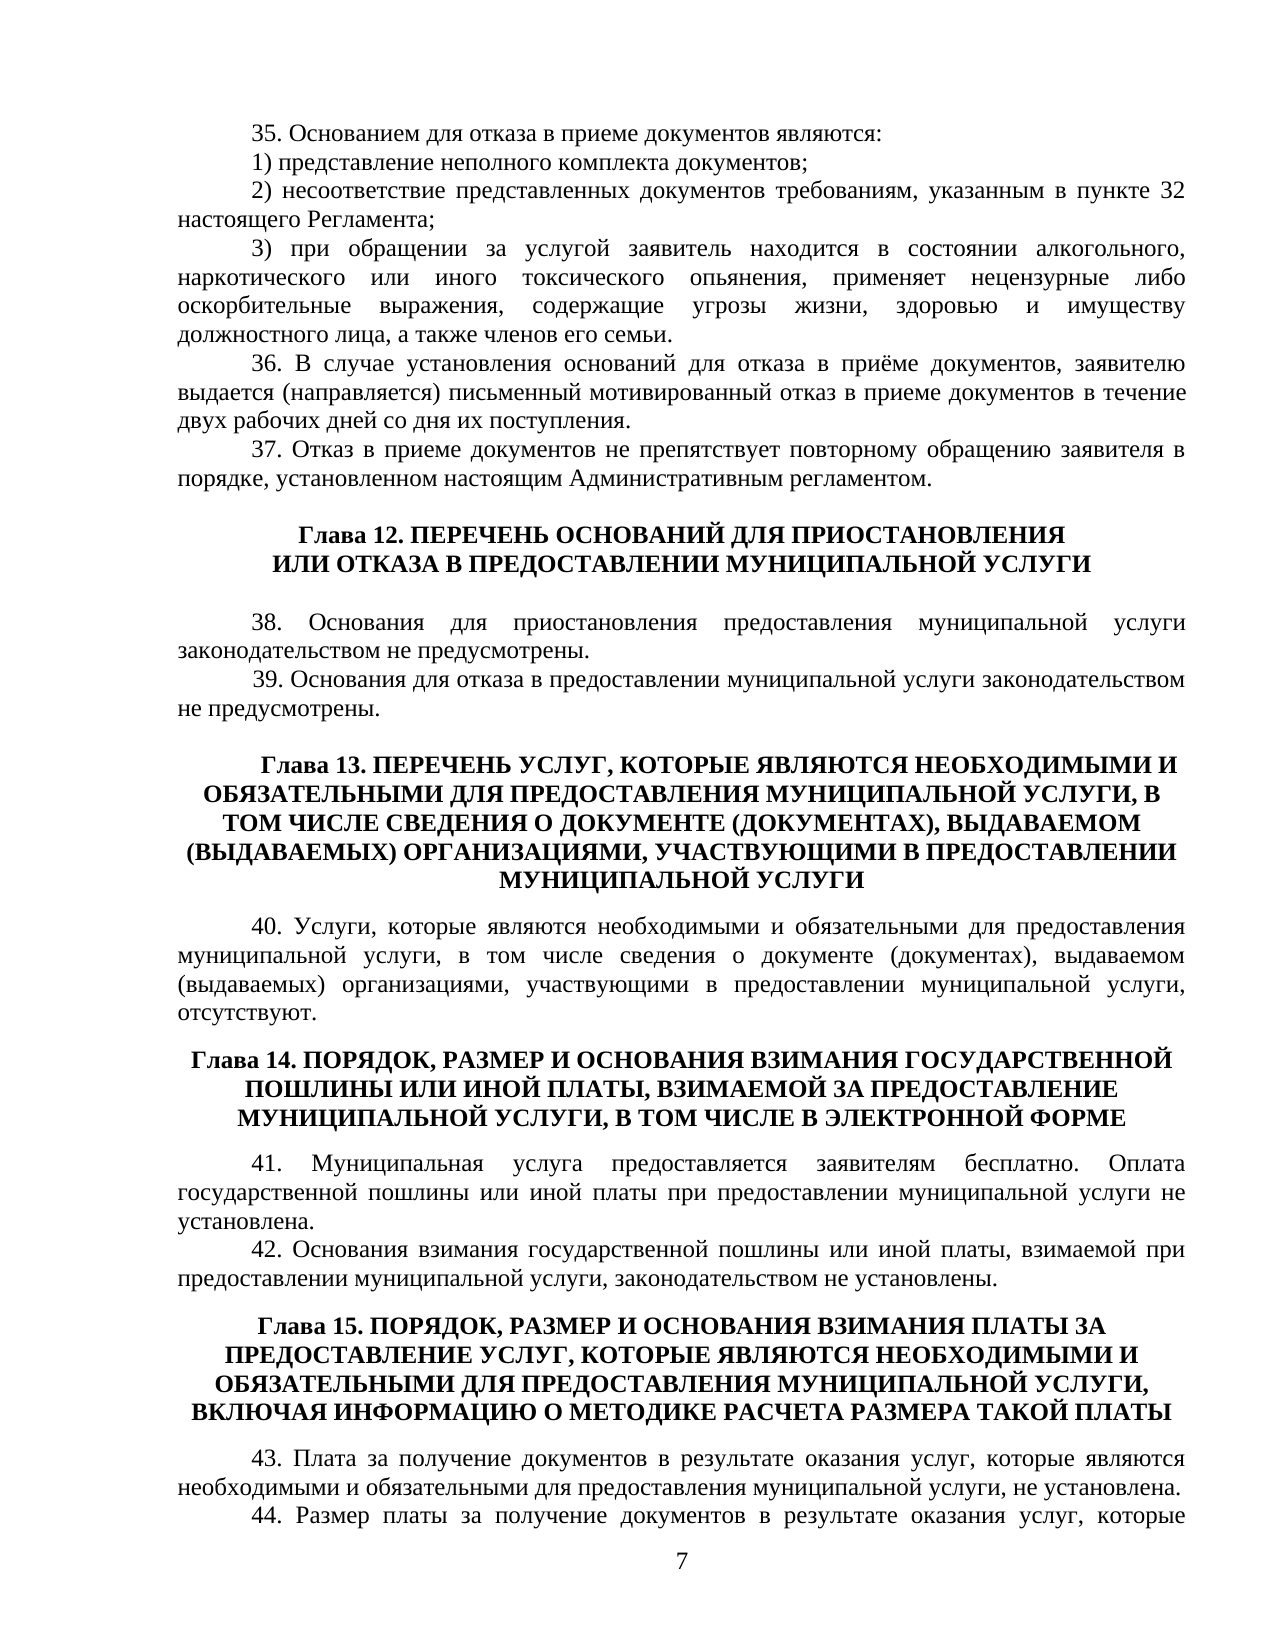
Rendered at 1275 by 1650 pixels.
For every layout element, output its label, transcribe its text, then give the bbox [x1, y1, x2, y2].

text 3) при обращении за услугой заявитель находится в состоянии алкогольного, наркотического или иного токсического опьянения, применяет нецензурные либо оскорбительные выражения, содержащие угрозы жизни, здоровью и имуществу должностного лица, а также членов его семьи. [177, 233, 1186, 348]
text 38. Основания для приостановления предоставления муниципальной услуги законодательством не предусмотрены. [177, 607, 1186, 664]
text 39. Основания для отказа в предоставлении муниципальной услуги законодательством не предусмотрены. [177, 664, 1186, 722]
text Глава 15. ПОРЯДОК, РАЗМЕР И ОСНОВАНИЯ ВЗИМАНИЯ ПЛАТЫ ЗА ПРЕДОСТАВЛЕНИЕ УСЛУГ, КОТОРЫЕ ЯВЛЯЮТСЯ НЕОБХОДИМЫМИ И ОБЯЗАТЕЛЬНЫМИ ДЛЯ ПРЕДОСТАВЛЕНИЯ МУНИЦИПАЛЬНОЙ УСЛУГИ, ВКЛЮЧАЯ ИНФОРМАЦИЮ О МЕТОДИКЕ РАСЧЕТА РАЗМЕРА ТАКОЙ ПЛАТЫ [177, 1311, 1186, 1426]
text 43. Плата за получение документов в результате оказания услуг, которые являются необходимыми и обязательными для предоставления муниципальной услуги, не установлена. [177, 1443, 1186, 1501]
text Глава 13. ПЕРЕЧЕНЬ УСЛУГ, КОТОРЫЕ ЯВЛЯЮТСЯ НЕОБХОДИМЫМИ И ОБЯЗАТЕЛЬНЫМИ ДЛЯ ПРЕДОСТАВЛЕНИЯ МУНИЦИПАЛЬНОЙ УСЛУГИ, В ТОМ ЧИСЛЕ СВЕДЕНИЯ О ДОКУМЕНТЕ (ДОКУМЕНТАХ), ВЫДАВАЕМОМ (ВЫДАВАЕМЫХ) ОРГАНИЗАЦИЯМИ, УЧАСТВУЮЩИМИ В ПРЕДОСТАВЛЕНИИ МУНИЦИПАЛЬНОЙ УСЛУГИ [177, 751, 1186, 894]
text 42. Основания взимания государственной пошлины или иной платы, взимаемой при предоставлении муниципальной услуги, законодательством не установлены. [177, 1234, 1186, 1292]
text 1) представление неполного комплекта документов; [177, 147, 1186, 176]
text 36. В случае установления оснований для отказа в приёме документов, заявителю выдается (направляется) письменный мотивированный отказ в приеме документов в течение двух рабочих дней со дня их поступления. [177, 348, 1186, 434]
text Глава 12. ПЕРЕЧЕНЬ ОСНОВАНИЙ ДЛЯ ПРИОСТАНОВЛЕНИЯ [177, 521, 1186, 549]
text 2) несоответствие представленных документов требованиям, указанным в пункте 32 настоящего Регламента; [177, 176, 1186, 233]
text Глава 14. ПОРЯДОК, РАЗМЕР И ОСНОВАНИЯ ВЗИМАНИЯ ГОСУДАРСТВЕННОЙ ПОШЛИНЫ ИЛИ ИНОЙ ПЛАТЫ, ВЗИМАЕМОЙ ЗА ПРЕДОСТАВЛЕНИЕ МУНИЦИПАЛЬНОЙ УСЛУГИ, В ТОМ ЧИСЛЕ В ЭЛЕКТРОННОЙ ФОРМЕ [177, 1045, 1186, 1132]
text 35. Основанием для отказа в приеме документов являются: [251, 118, 1186, 147]
text ИЛИ ОТКАЗА В ПРЕДОСТАВЛЕНИИ МУНИЦИПАЛЬНОЙ УСЛУГИ [177, 549, 1186, 578]
text 41. Муниципальная услуга предоставляется заявителям бесплатно. Оплата государственной пошлины или иной платы при предоставлении муниципальной услуги не установлена. [177, 1148, 1186, 1234]
text 40. Услуги, которые являются необходимыми и обязательными для предоставления муниципальной услуги, в том числе сведения о документе (документах), выдаваемом (выдаваемых) организациями, участвующими в предоставлении муниципальной услуги, отсутствуют. [177, 911, 1186, 1026]
text 37. Отказ в приеме документов не препятствует повторному обращению заявителя в порядке, установленном настоящим Административным регламентом. [177, 434, 1186, 492]
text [177, 1501, 1186, 1529]
